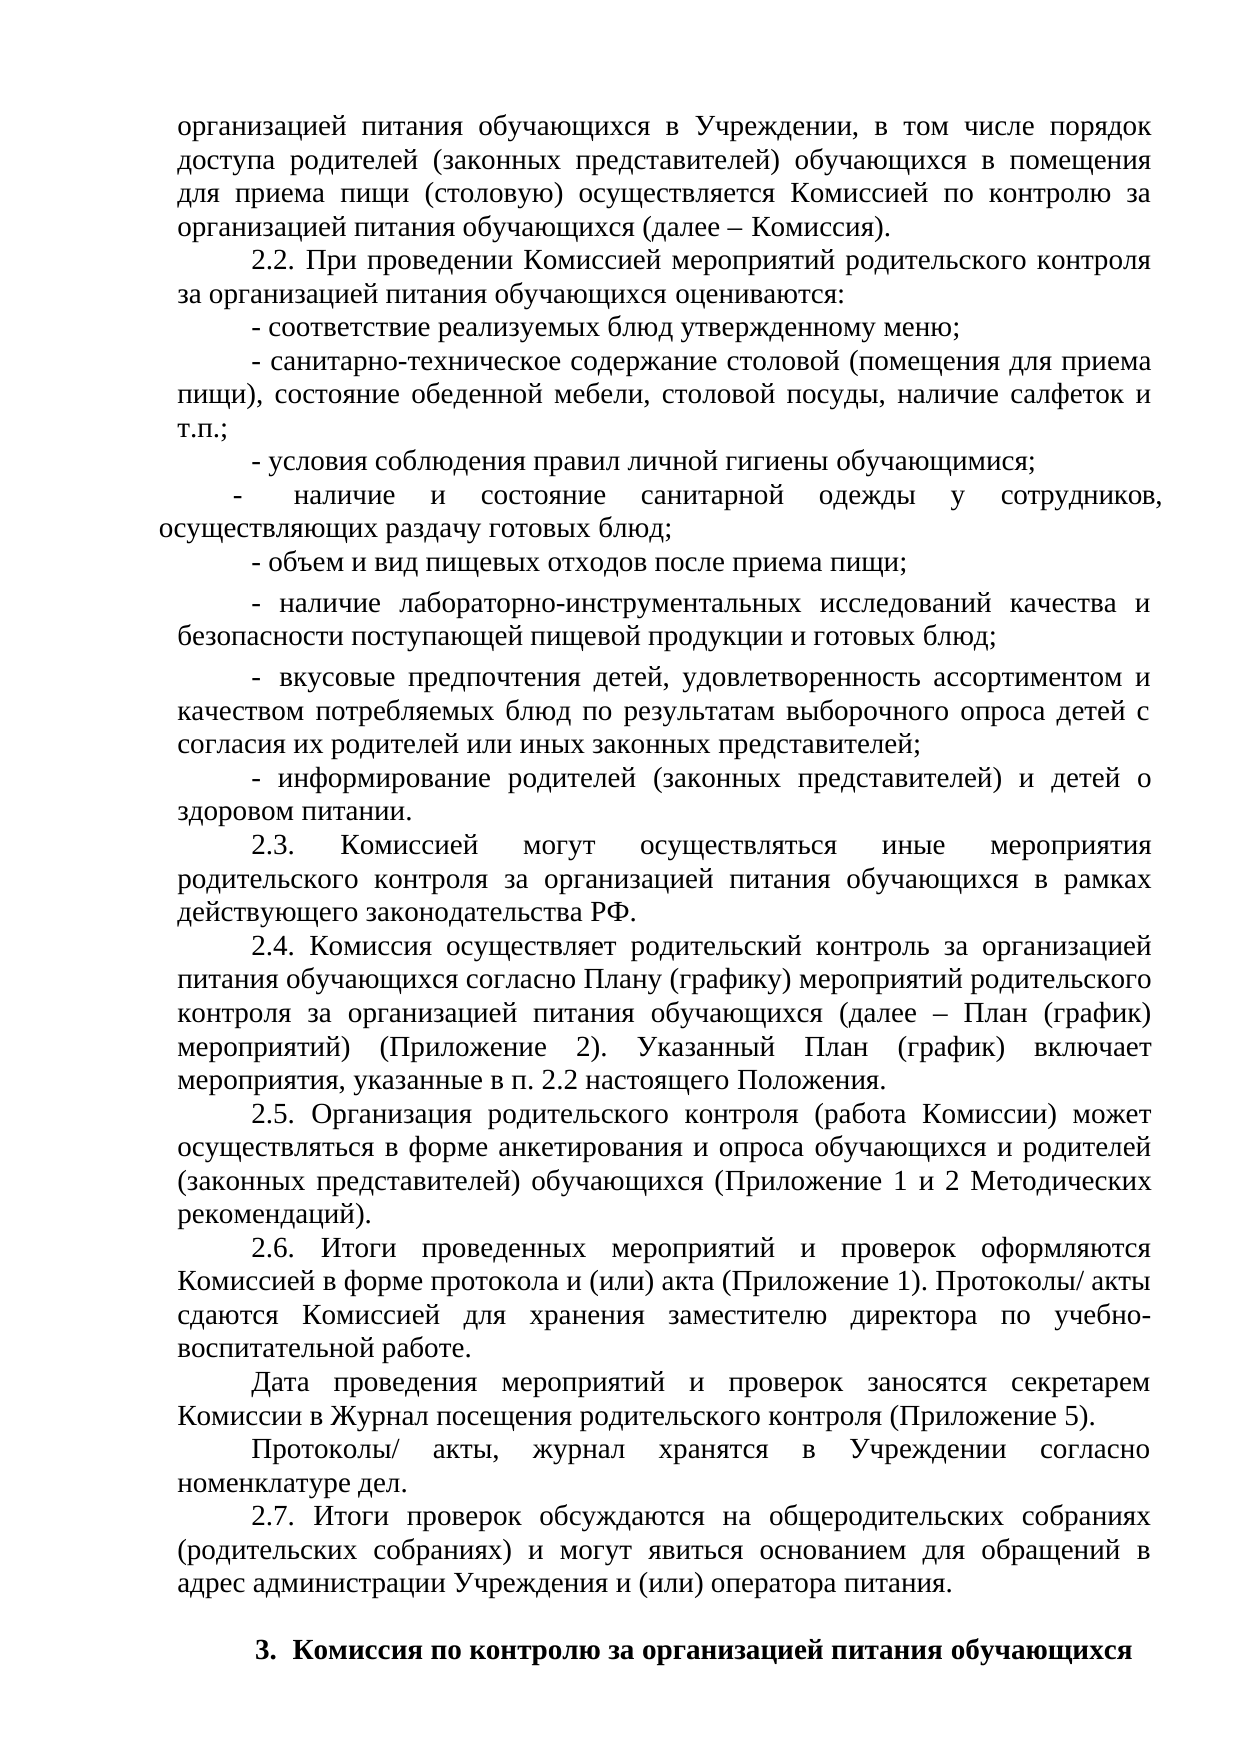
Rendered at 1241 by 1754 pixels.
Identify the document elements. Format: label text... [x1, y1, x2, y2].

text Протоколы/ акты, журнал хранятся в Учреждении согласно номенклатуре дел. [177, 1431, 1151, 1498]
list соответствие реализуемых блюд утвержденному меню; [251, 309, 1167, 343]
list наличие лабораторно-инструментальных исследований качества и безопасности поступающей пищевой продукции и готовых блюд; [177, 585, 1151, 652]
list Итоги проведенных мероприятий и проверок оформляются Комиссией в форме протокола и (или) акта (Приложение 1). Протоколы/ акты сдаются Комиссией для хранения заместителю директора по учебно-воспитательной работе. [177, 1230, 1152, 1364]
list санитарно-техническое содержание столовой (помещения для приема пищи), состояние обеденной мебели, столовой посуды, наличие салфеток и т.п.; [177, 343, 1152, 444]
subtitle Комиссия по контролю за организацией питания обучающихся [224, 1632, 1162, 1666]
list При проведении Комиссией мероприятий родительского контроля за организацией питания обучающихся оцениваются: [177, 242, 1152, 309]
list Комиссией могут осуществляться иные мероприятия родительского контроля за организацией питания обучающихся в рамках действующего законодательства РФ. [177, 827, 1152, 928]
list Комиссия осуществляет родительский контроль за организацией питания обучающихся согласно Плану (графику) мероприятий родительского контроля за организацией питания обучающихся (далее – План (график) мероприятий) (Приложение 2). Указанный План (график) включает мероприятия, указанные в п. 2.2 настоящего Положения. [177, 928, 1152, 1096]
list условия соблюдения правил личной гигиены обучающимися; [251, 444, 1167, 477]
list вкусовые предпочтения детей, удовлетворенность ассортиментом и качеством потребляемых блюд по результатам выборочного опроса детей с согласия их родителей или иных законных представителей; [177, 659, 1151, 760]
list Итоги проверок обсуждаются на общеродительских собраниях (родительских собраниях) и могут явиться основанием для обращений в адрес администрации Учреждения и (или) оператора питания. [177, 1498, 1151, 1599]
list объем и вид пищевых отходов после приема пищи; [251, 544, 1167, 578]
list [177, 108, 1152, 242]
list информирование родителей (законных представителей) и детей о здоровом питании. [177, 760, 1152, 827]
list наличие и состояние санитарной одежды у сотрудников, осуществляющих раздачу готовых блюд; [159, 477, 1162, 544]
text Дата проведения мероприятий и проверок заносятся секретарем Комиссии в Журнал посещения родительского контроля (Приложение 5). [177, 1364, 1151, 1431]
list Организация родительского контроля (работа Комиссии) может осуществляться в форме анкетирования и опроса обучающихся и родителей (законных представителей) обучающихся (Приложение 1 и 2 Методических рекомендаций). [177, 1096, 1152, 1230]
